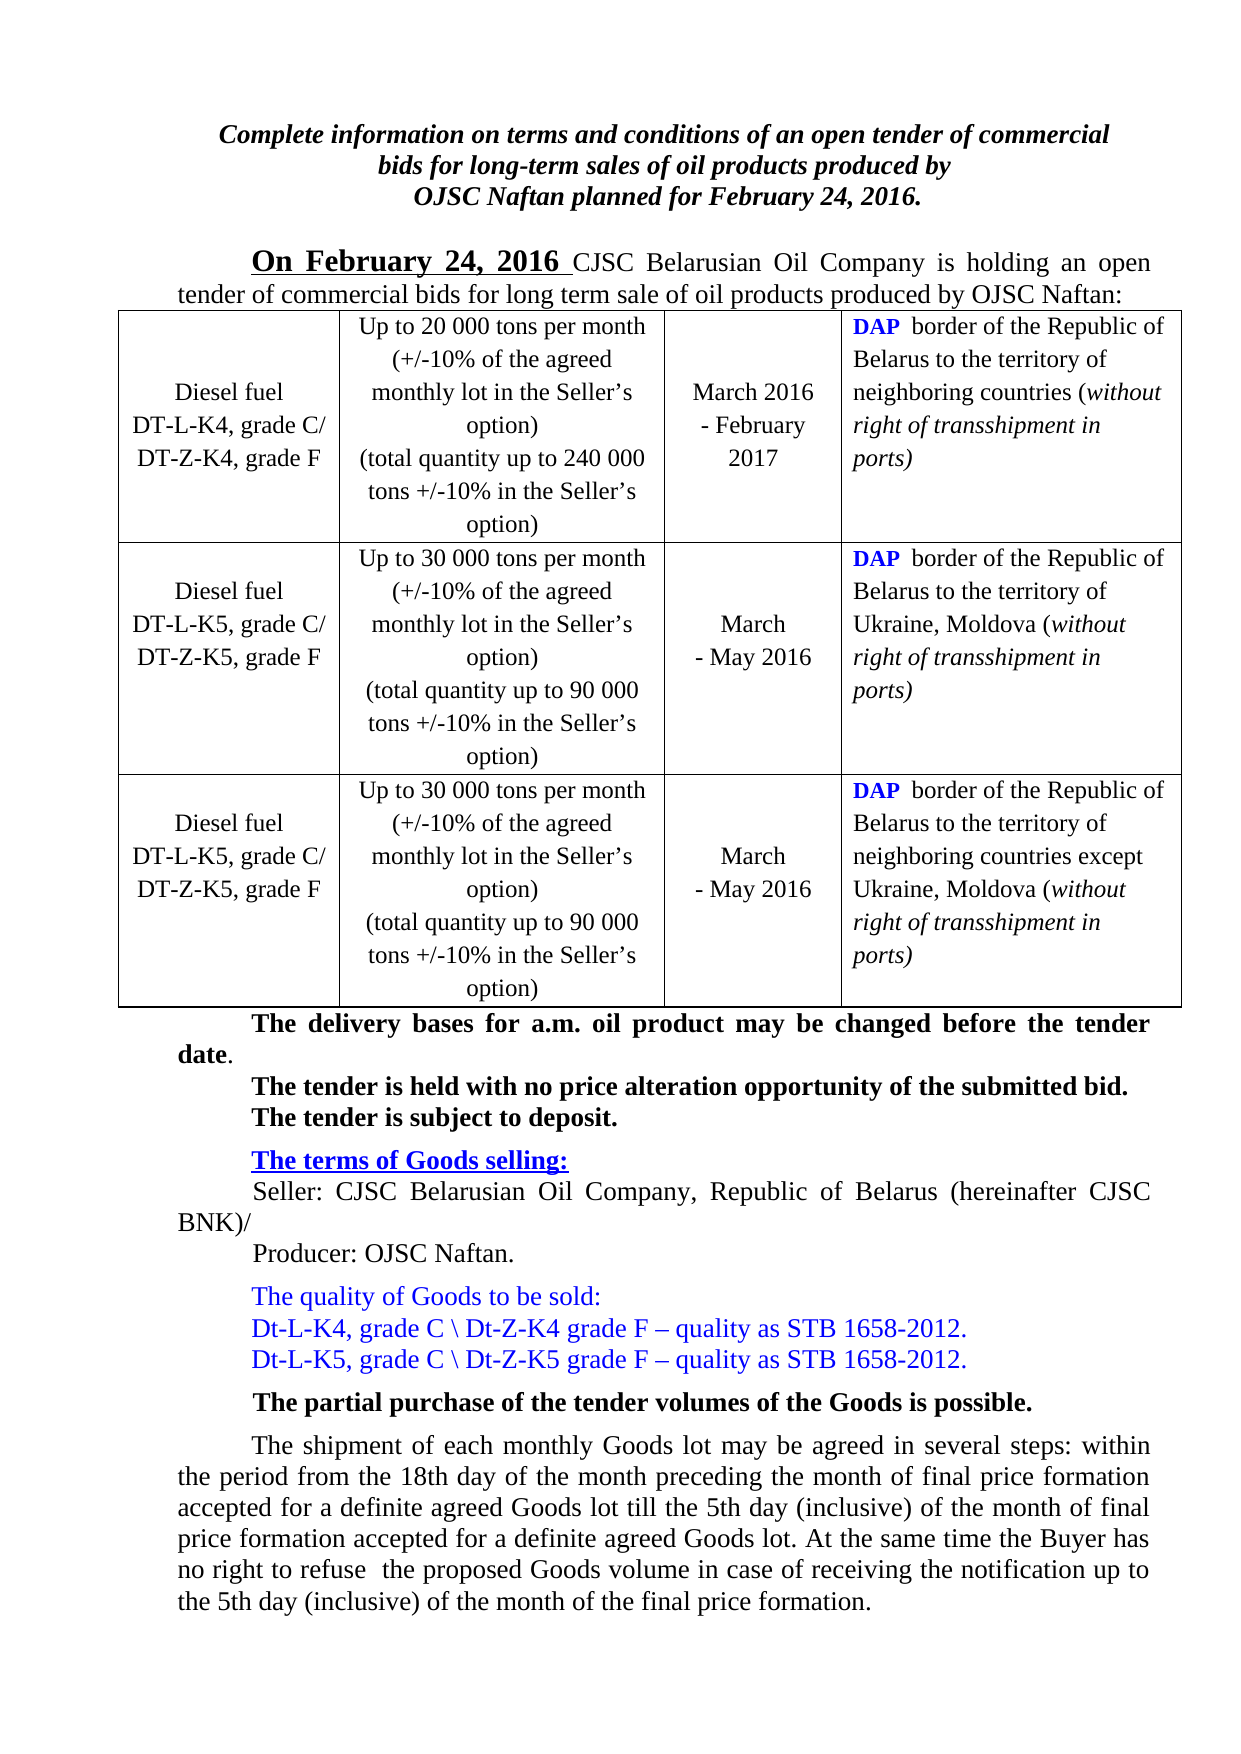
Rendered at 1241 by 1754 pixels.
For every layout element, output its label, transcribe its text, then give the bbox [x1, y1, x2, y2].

text The delivery bases for a.m. oil product may be changed before the tender date. [177, 1008, 1152, 1070]
table_cell March - May 2016 [665, 543, 841, 774]
text On February 24, 2016 CJSC Belarusian Oil Company is holding an open tender of commercial bids for long term sale of oil products produced by OJSC Naftan: [177, 243, 1152, 310]
table_cell Up to 30 000 tons per month (+/-10% of the agreed monthly lot in the Seller’s option) (total quantity up to 90 000 tons +/-10% in the Seller’s option) [340, 775, 664, 1006]
table_cell Up to 30 000 tons per month (+/-10% of the agreed monthly lot in the Seller’s option) (total quantity up to 90 000 tons +/-10% in the Seller’s option) [340, 543, 664, 774]
text OJSC Naftan planned for February 24, 2016. [177, 180, 1152, 212]
text Seller: CJSC Belarusian Oil Company, Republic of Belarus (hereinafter CJSC BNK)/ [177, 1175, 1152, 1237]
text Producer: OJSC Naftan. [177, 1237, 1152, 1268]
text The partial purchase of the tender volumes of the Goods is possible. [177, 1386, 1152, 1417]
table_cell Diesel fuel DT-L-K5, grade C/ DT-Z-K5, grade F [119, 775, 339, 1006]
text The tender is subject to deposit. [177, 1101, 1152, 1132]
text The quality of Goods to be sold: [177, 1281, 1152, 1312]
table_header DAP border of the Republic of Belarus to the territory of neighboring countries (without right of transshipment in ports) [842, 311, 1181, 542]
table_cell DAP border of the Republic of Belarus to the territory of neighboring countries except Ukraine, Moldova (without right of transshipment in ports) [842, 775, 1181, 1006]
table_cell DAP border of the Republic of Belarus to the territory of Ukraine, Moldova (without right of transshipment in ports) [842, 543, 1181, 774]
table_cell Diesel fuel DT-L-K5, grade C/ DT-Z-K5, grade F [119, 543, 339, 774]
text The terms of Goods selling: [177, 1144, 1152, 1175]
text Dt-L-K5, grade C \ Dt-Z-K5 grade F – quality as STB 1658-2012. [177, 1343, 1152, 1374]
table_header Up to 20 000 tons per month (+/-10% of the agreed monthly lot in the Seller’s option) (total quantity up to 240 000 tons +/-10% in the Seller’s option) [340, 311, 664, 542]
table_header Diesel fuel DT-L-K4, grade C/ DT-Z-K4, grade F [119, 311, 339, 542]
text Dt-L-K4, grade C \ Dt-Z-K4 grade F – quality as STB 1658-2012. [177, 1312, 1152, 1343]
table_header March 2016 - February 2017 [665, 311, 841, 542]
text The shipment of each monthly Goods lot may be agreed in several steps: within the period from the 18th day of the month preceding the month of final price formation accepted for a definite agreed Goods lot till the 5th day (inclusive) of the month of final price formation accepted for a definite agreed Goods lot. At the same time the Buyer has no right to refuse the proposed Goods volume in case of receiving the notification up to the 5th day (inclusive) of the month of the final price formation. [177, 1429, 1152, 1616]
text bids for long-term sales of oil products produced by [177, 149, 1152, 180]
text Complete information on terms and conditions of an open tender of commercial [177, 118, 1152, 149]
text The tender is held with no price alteration opportunity of the submitted bid. [177, 1070, 1152, 1101]
table_cell March - May 2016 [665, 775, 841, 1006]
